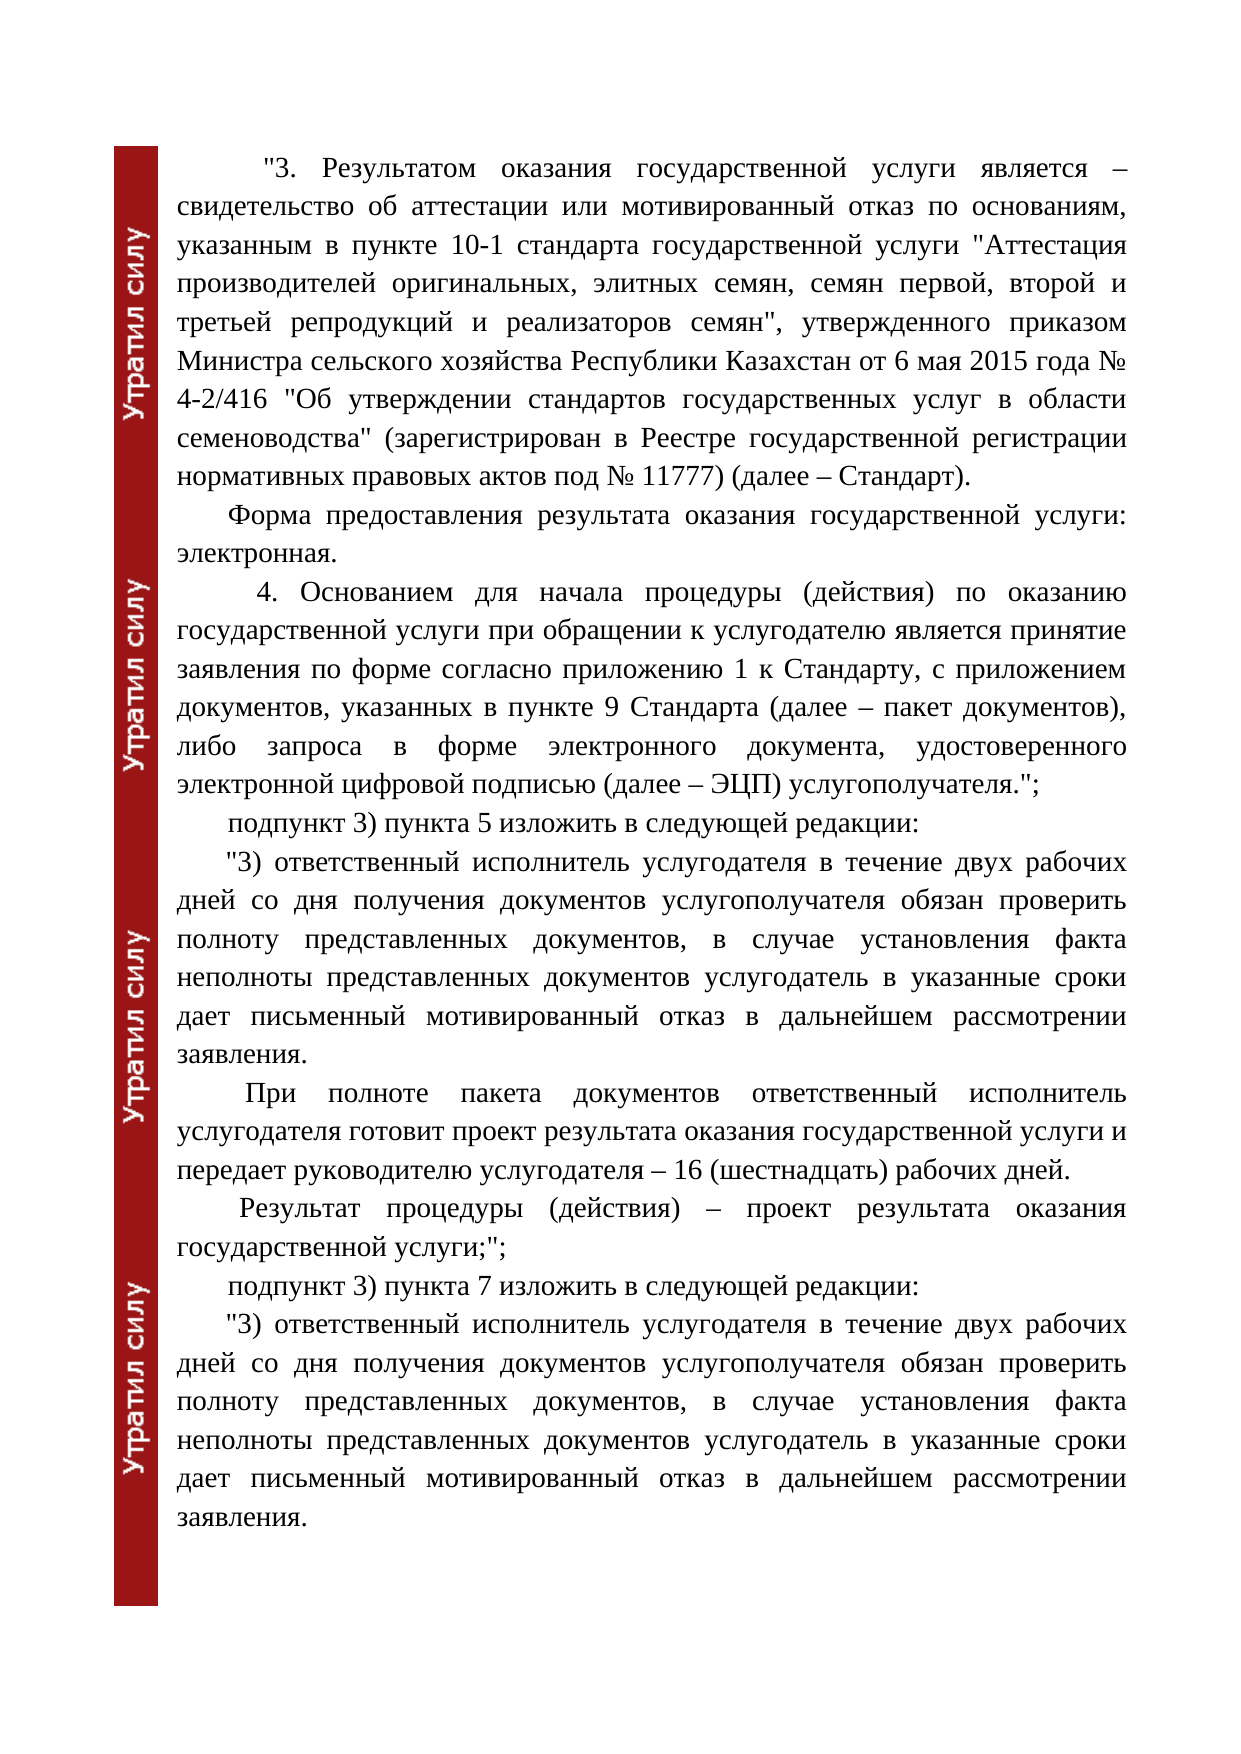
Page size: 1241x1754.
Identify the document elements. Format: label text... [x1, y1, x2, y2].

text подпункт 3) пункта 5 изложить в следующей редакции: [112, 805, 1128, 839]
text 4. Основанием для начала процедуры (действия) по оказанию государственной услуги при обращении к услугодателю является принятие заявления по форме согласно приложению 1 к Стандарту, с приложением документов, указанных в пункте 9 Стандарта (далее – пакет документов), либо запроса в форме электронного документа, удостоверенного электронной цифровой подписью (далее – ЭЦП) услугополучателя."; [112, 574, 1128, 800]
picture [114, 1532, 158, 1606]
picture [114, 839, 158, 844]
picture [114, 569, 158, 574]
picture [114, 1301, 158, 1306]
text "3) ответственный исполнитель услугодателя в течение двух рабочих дней со дня получения документов услугополучателя обязан проверить полноту представленных документов, в случае установления факта неполноты представленных документов услугодатель в указанные сроки дает письменный мотивированный отказ в дальнейшем рассмотрении заявления. [112, 1306, 1128, 1532]
text подпункт 3) пункта 7 изложить в следующей редакции: [112, 1268, 1128, 1301]
text Форма предоставления результата оказания государственной услуги: электронная. [112, 497, 1128, 569]
picture [114, 492, 158, 497]
picture [114, 146, 158, 150]
text При полноте пакета документов ответственный исполнитель услугодателя готовит проект результата оказания государственной услуги и передает руководителю услугодателя – 16 (шестнадцать) рабочих дней. [112, 1075, 1128, 1186]
picture [114, 1263, 158, 1268]
picture [114, 1070, 158, 1075]
text Результат процедуры (действия) – проект результата оказания государственной услуги;"; [112, 1191, 1128, 1263]
text "3) ответственный исполнитель услугодателя в течение двух рабочих дней со дня получения документов услугополучателя обязан проверить полноту представленных документов, в случае установления факта неполноты представленных документов услугодатель в указанные сроки дает письменный мотивированный отказ в дальнейшем рассмотрении заявления. [112, 844, 1128, 1070]
text "3. Результатом оказания государственной услуги является – свидетельство об аттестации или мотивированный отказ по основаниям, указанным в пункте 10-1 стандарта государственной услуги "Аттестация производителей оригинальных, элитных семян, семян первой, второй и третьей репродукций и реализаторов семян", утвержденного приказом Министра сельского хозяйства Республики Казахстан от 6 мая 2015 года № 4-2/416 "Об утверждении стандартов государственных услуг в области семеноводства" (зарегистрирован в Реестре государственной регистрации нормативных правовых актов под № 11777) (далее – Стандарт). [112, 150, 1128, 492]
picture [114, 1186, 158, 1191]
picture [114, 800, 158, 805]
